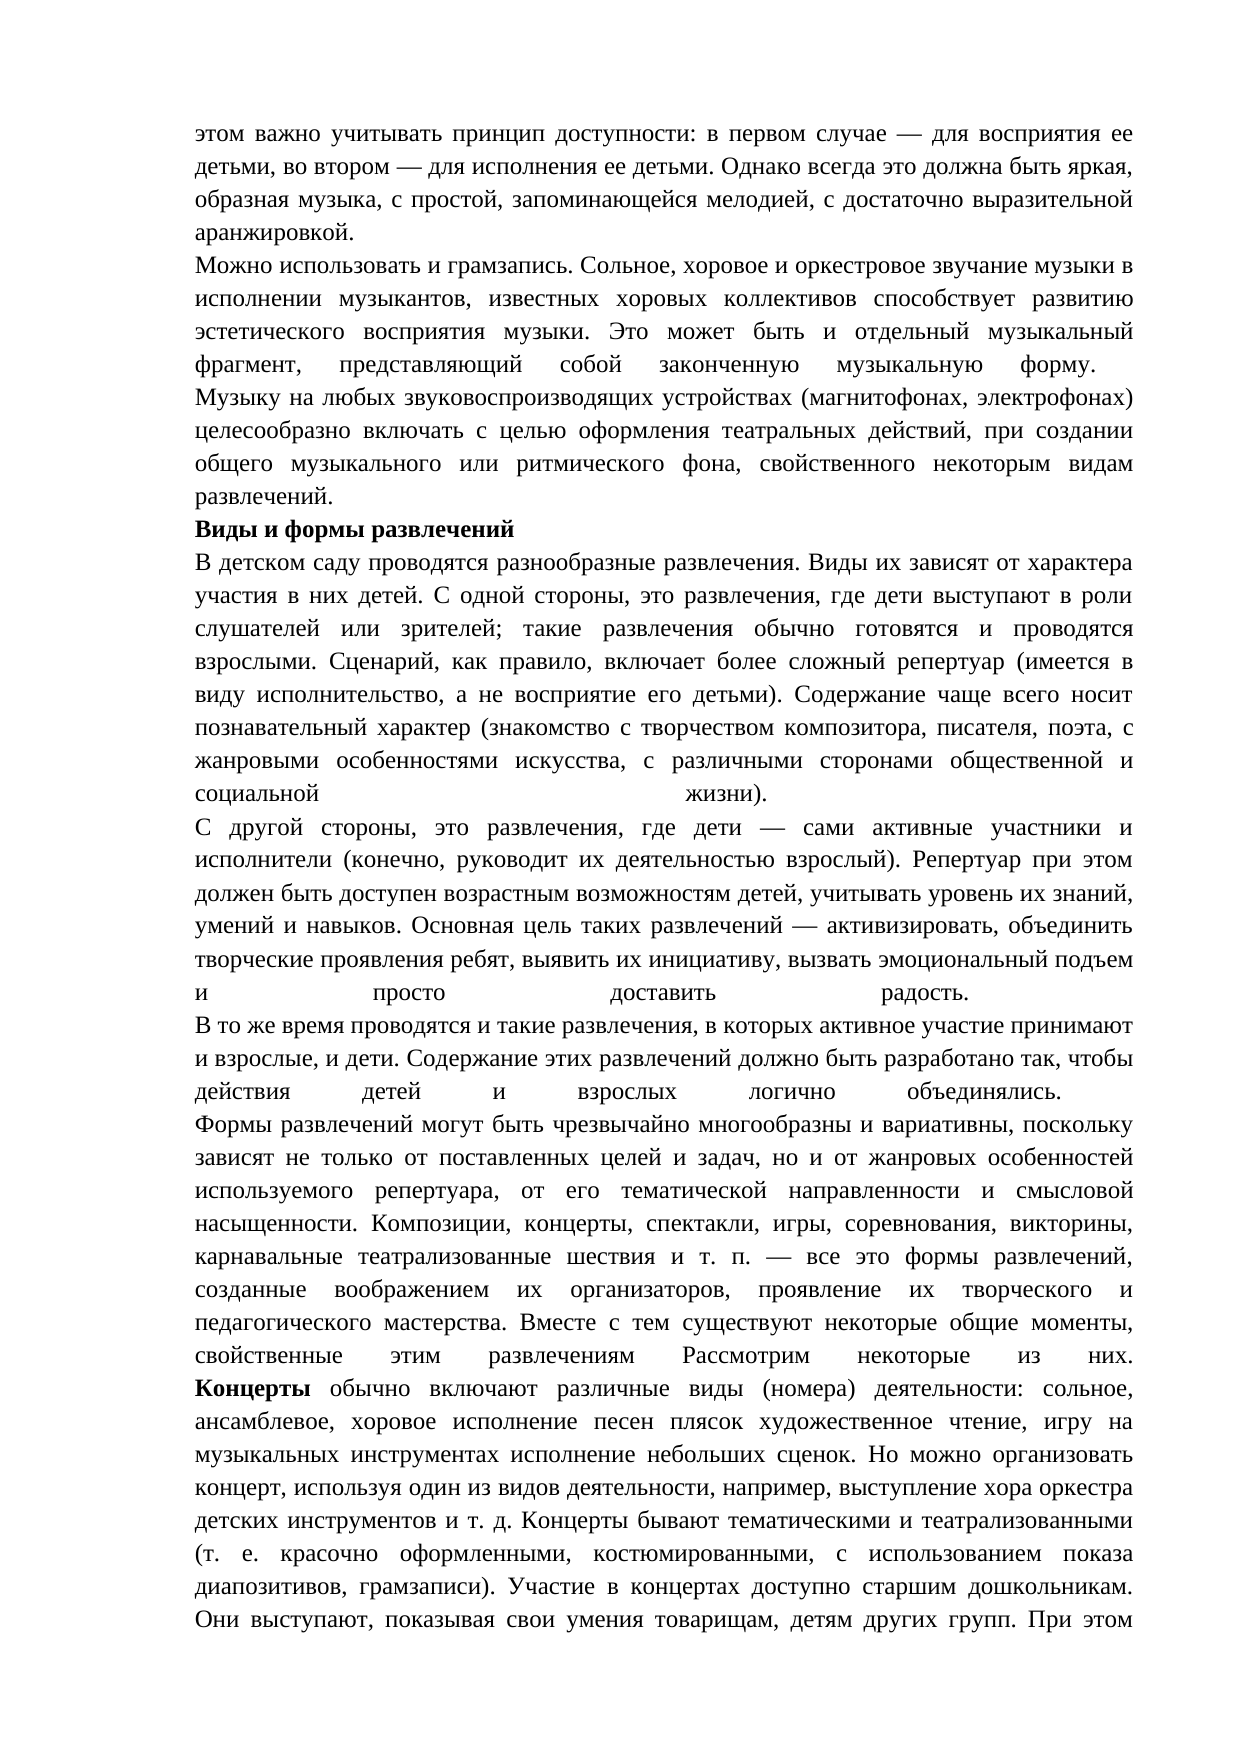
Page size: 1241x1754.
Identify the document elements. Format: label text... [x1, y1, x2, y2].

text Виды и формы развлечений [194, 514, 1134, 543]
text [194, 118, 1134, 510]
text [194, 547, 1134, 1633]
